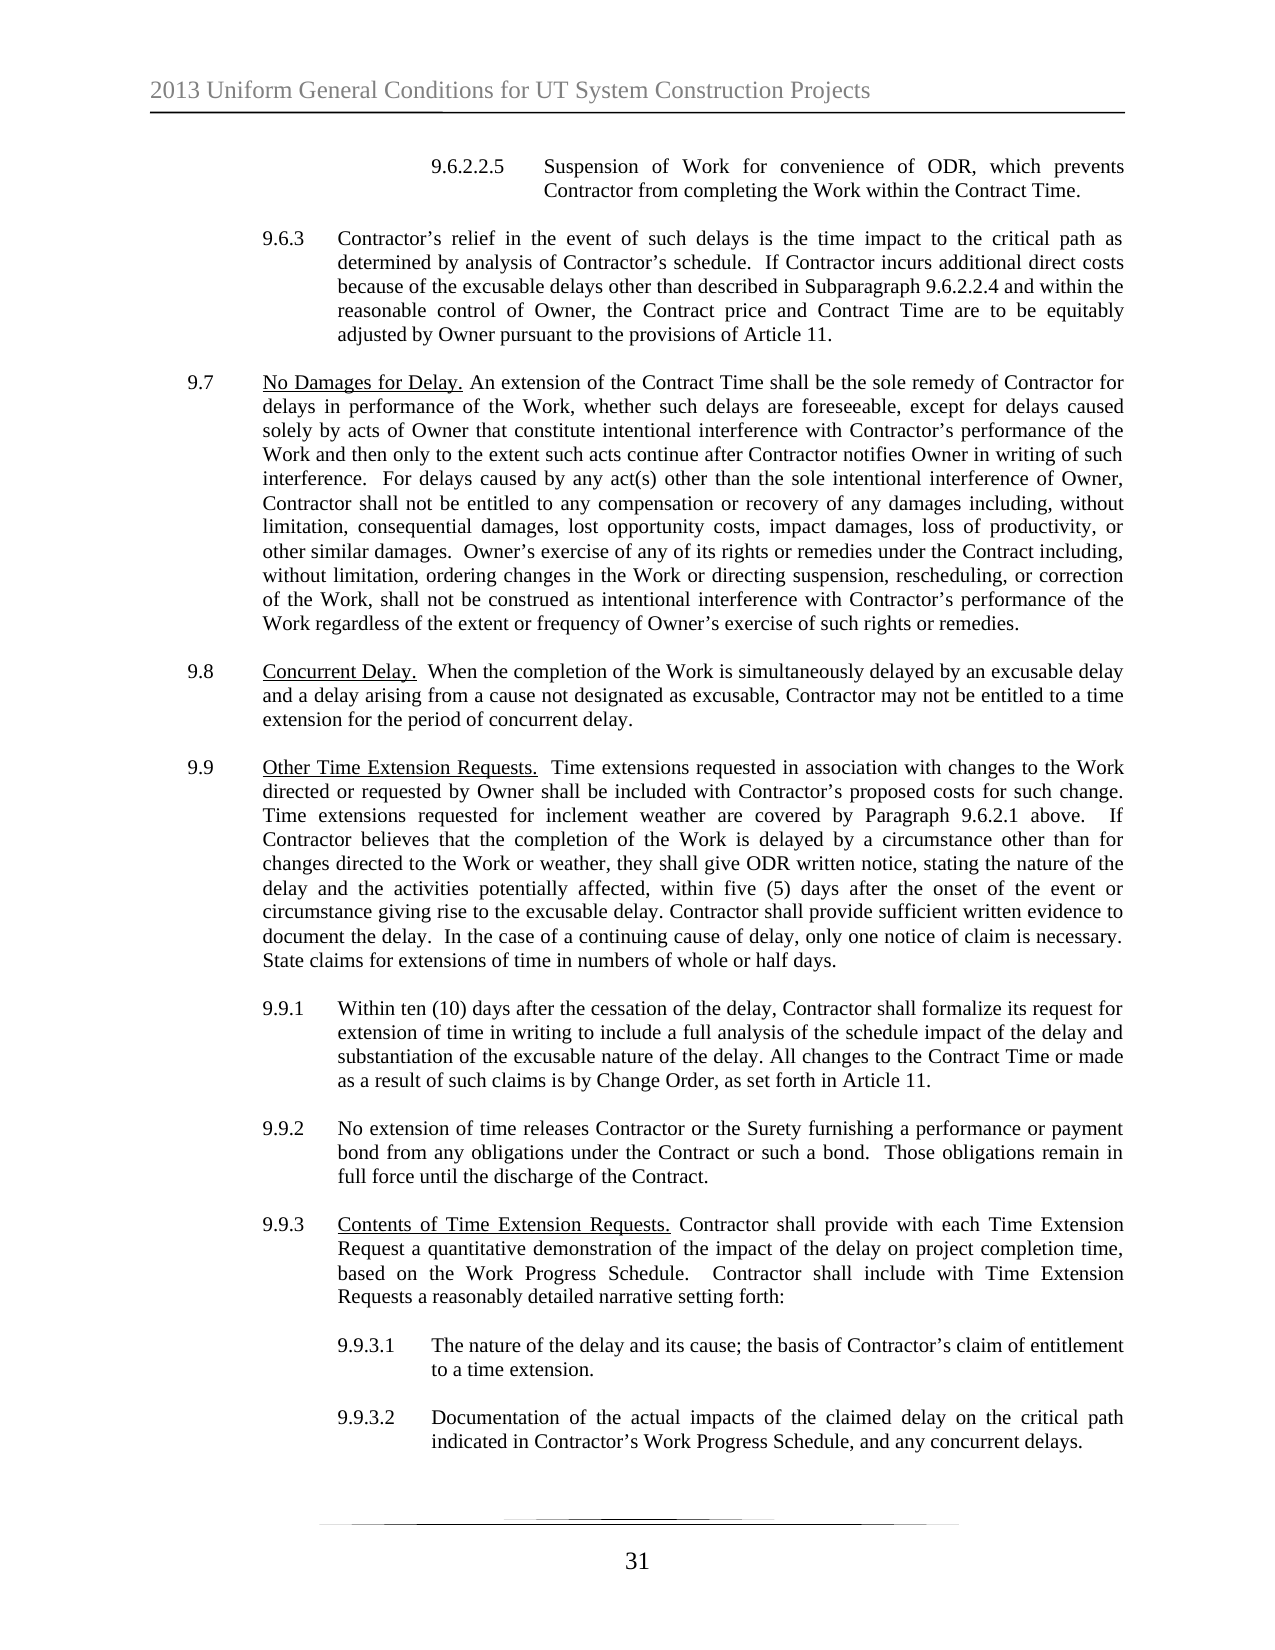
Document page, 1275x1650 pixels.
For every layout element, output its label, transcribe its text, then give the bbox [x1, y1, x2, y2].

text 9.9.3.2 Documentation of the actual impacts of the claimed delay on the critical path indicated in Contractor’s Work Progress Schedule, and any concurrent delays. [337, 1405, 1125, 1453]
text 9.9.1 Within ten (10) days after the cessation of the delay, Contractor shall formalize its request for extension of time in writing to include a full analysis of the schedule impact of the delay and substantiation of the excusable nature of the delay. All changes to the Contract Time or made as a result of such claims is by Change Order, as set forth in Article 11. [262, 996, 1125, 1092]
text 9.6.2.2.5 Suspension of Work for convenience of ODR, which prevents Contractor from completing the Work within the Contract Time. [431, 153, 1125, 202]
text 9.8 Concurrent Delay. When the completion of the Work is simultaneously delayed by an excusable delay and a delay arising from a cause not designated as excusable, Contractor may not be entitled to a time extension for the period of concurrent delay. [187, 659, 1125, 731]
text 9.9 Other Time Extension Requests. Time extensions requested in association with changes to the Work directed or requested by Owner shall be included with Contractor’s proposed costs for such change. Time extensions requested for inclement weather are covered by Paragraph 9.6.2.1 above. If Contractor believes that the completion of the Work is delayed by a circumstance other than for changes directed to the Work or weather, they shall give ODR written notice, stating the nature of the delay and the activities potentially affected, within five (5) days after the onset of the event or circumstance giving rise to the excusable delay. Contractor shall provide sufficient written evidence to document the delay. In the case of a continuing cause of delay, only one notice of claim is necessary. State claims for extensions of time in numbers of whole or half days. [187, 755, 1125, 972]
text 9.7 No Damages for Delay. An extension of the Contract Time shall be the sole remedy of Contractor for delays in performance of the Work, whether such delays are foreseeable, except for delays caused solely by acts of Owner that constitute intentional interference with Contractor’s performance of the Work and then only to the extent such acts continue after Contractor notifies Owner in writing of such interference. For delays caused by any act(s) other than the sole intentional interference of Owner, Contractor shall not be entitled to any compensation or recovery of any damages including, without limitation, consequential damages, lost opportunity costs, impact damages, loss of productivity, or other similar damages. Owner’s exercise of any of its rights or remedies under the Contract including, without limitation, ordering changes in the Work or directing suspension, rescheduling, or correction of the Work, shall not be construed as intentional interference with Contractor’s performance of the Work regardless of the extent or frequency of Owner’s exercise of such rights or remedies. [187, 370, 1125, 635]
text 9.9.3 Contents of Time Extension Requests. Contractor shall provide with each Time Extension Request a quantitative demonstration of the impact of the delay on project completion time, based on the Work Progress Schedule. Contractor shall include with Time Extension Requests a reasonably detailed narrative setting forth: [262, 1212, 1125, 1308]
text 9.6.3 Contractor’s relief in the event of such delays is the time impact to the critical path as determined by analysis of Contractor’s schedule. If Contractor incurs additional direct costs because of the excusable delays other than described in Subparagraph 9.6.2.2.4 and within the reasonable control of Owner, the Contract price and Contract Time are to be equitably adjusted by Owner pursuant to the provisions of Article 11. [262, 226, 1125, 346]
text 9.9.2 No extension of time releases Contractor or the Surety furnishing a performance or payment bond from any obligations under the Contract or such a bond. Those obligations remain in full force until the discharge of the Contract. [262, 1116, 1125, 1188]
text 9.9.3.1 The nature of the delay and its cause; the basis of Contractor’s claim of entitlement to a time extension. [337, 1333, 1125, 1381]
